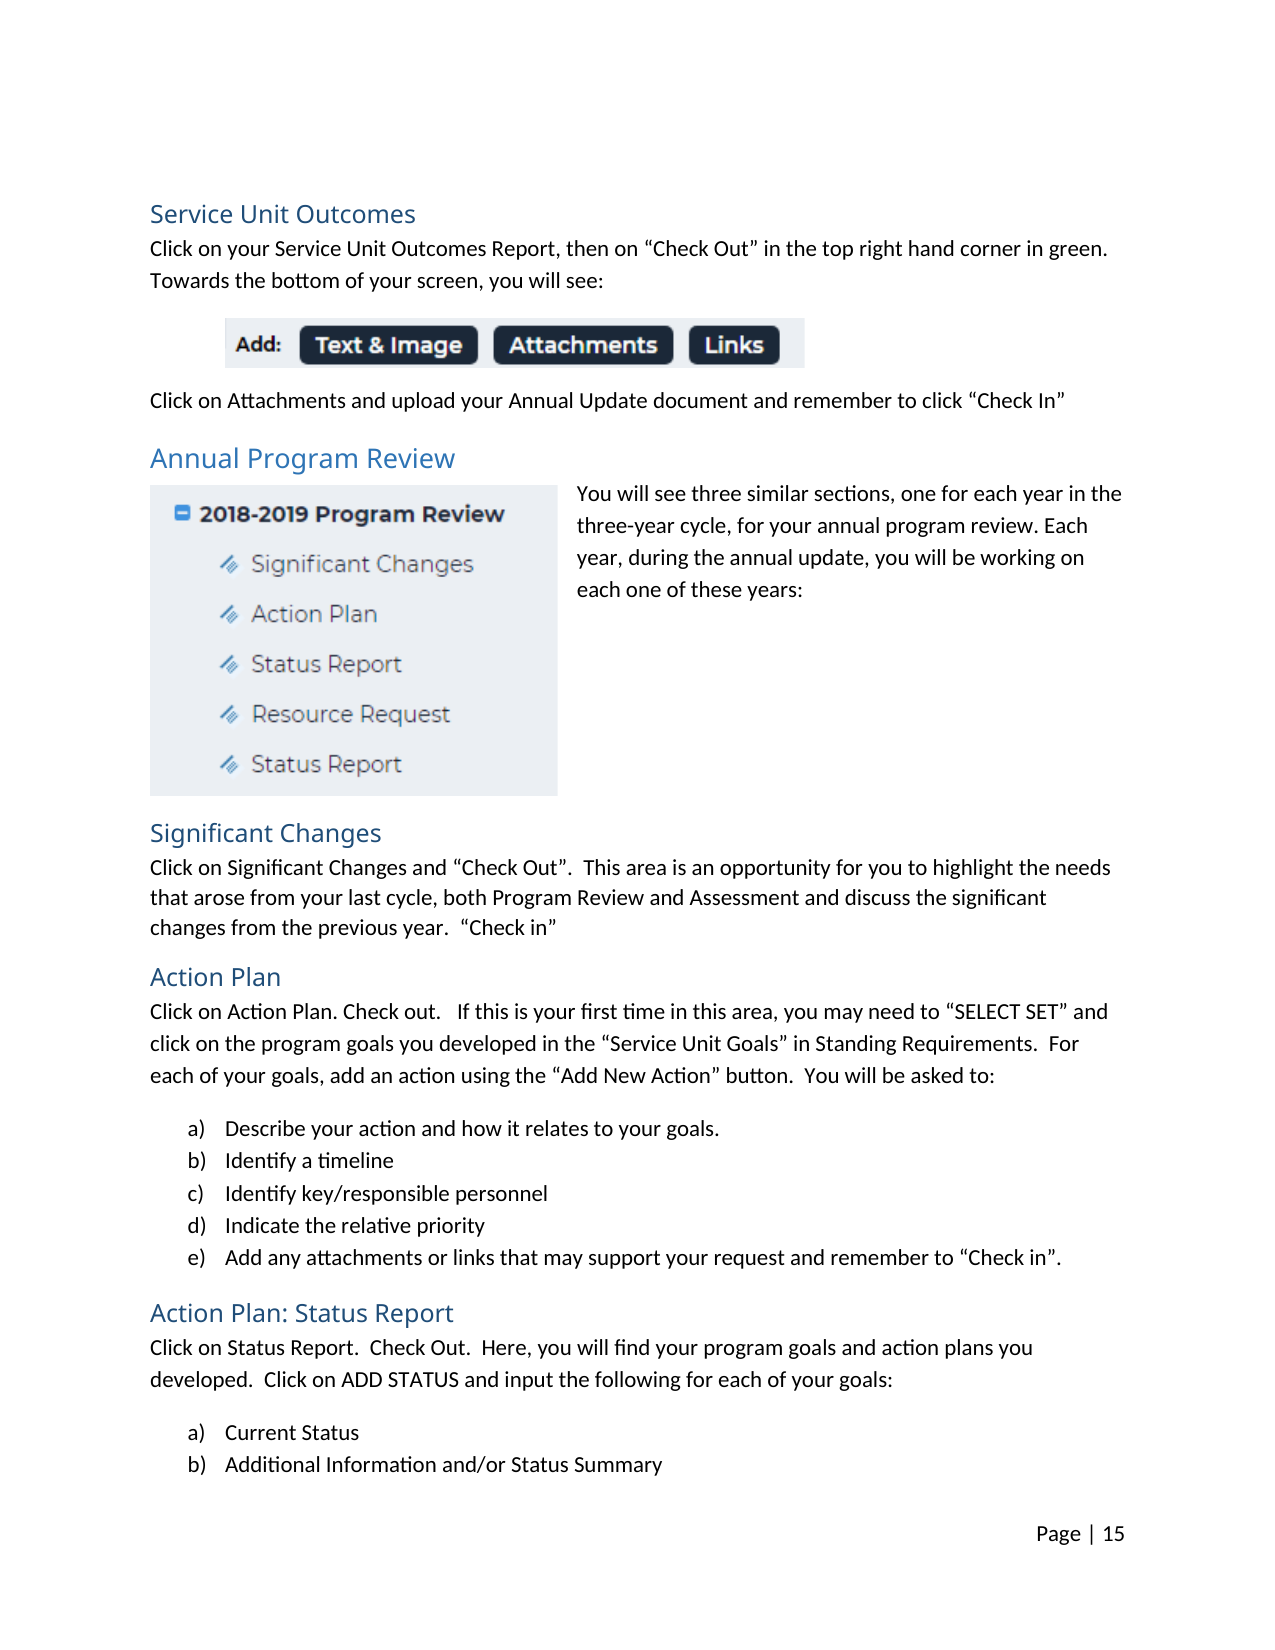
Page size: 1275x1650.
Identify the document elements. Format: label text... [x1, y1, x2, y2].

picture [225, 318, 805, 368]
list Identify a timeline [187, 1146, 1125, 1174]
text Click on Significant Changes and “Check Out”. This area is an opportunity for you to highlight the needs that arose from your last cycle, both Program Review and Assessment and discuss the significant changes from the previous year. “Check in” [150, 853, 1125, 941]
list Identify key/responsible personnel [187, 1179, 1125, 1207]
list Current Status [187, 1418, 1125, 1446]
subtitle Action Plan: Status Report [150, 1296, 1125, 1330]
subtitle Action Plan [150, 960, 1125, 994]
list Describe your action and how it relates to your goals. [187, 1114, 1125, 1142]
text Click on Attachments and upload your Annual Update document and remember to click “Check In” [150, 386, 1125, 414]
subtitle Annual Program Review [150, 439, 1125, 476]
list Additional Information and/or Status Summary [187, 1450, 1125, 1478]
subtitle Significant Changes [150, 816, 1125, 850]
text Click on your Service Unit Outcomes Report, then on “Check Out” in the top right hand corner in green. Towards the bottom of your screen, you will see: [150, 234, 1125, 294]
text Click on Action Plan. Check out. If this is your first time in this area, you may need to “SELECT SET” and click on the program goals you developed in the “Service Unit Goals” in Standing Requirements. For each of your goals, add an action using the “Add New Action” button. You will be asked to: [150, 997, 1125, 1089]
subtitle Service Unit Outcomes [150, 197, 1125, 231]
picture [150, 485, 558, 796]
text You will see three similar sections, one for each year in the three-year cycle, for your annual program review. Each year, during the annual update, you will be working on each one of these years: [150, 479, 1125, 603]
list Indicate the relative priority [187, 1211, 1125, 1239]
text Click on Status Report. Check Out. Here, you will find your program goals and action plans you developed. Click on ADD STATUS and input the following for each of your goals: [150, 1333, 1125, 1393]
list Add any attachments or links that may support your request and remember to “Check in”. [187, 1243, 1125, 1271]
